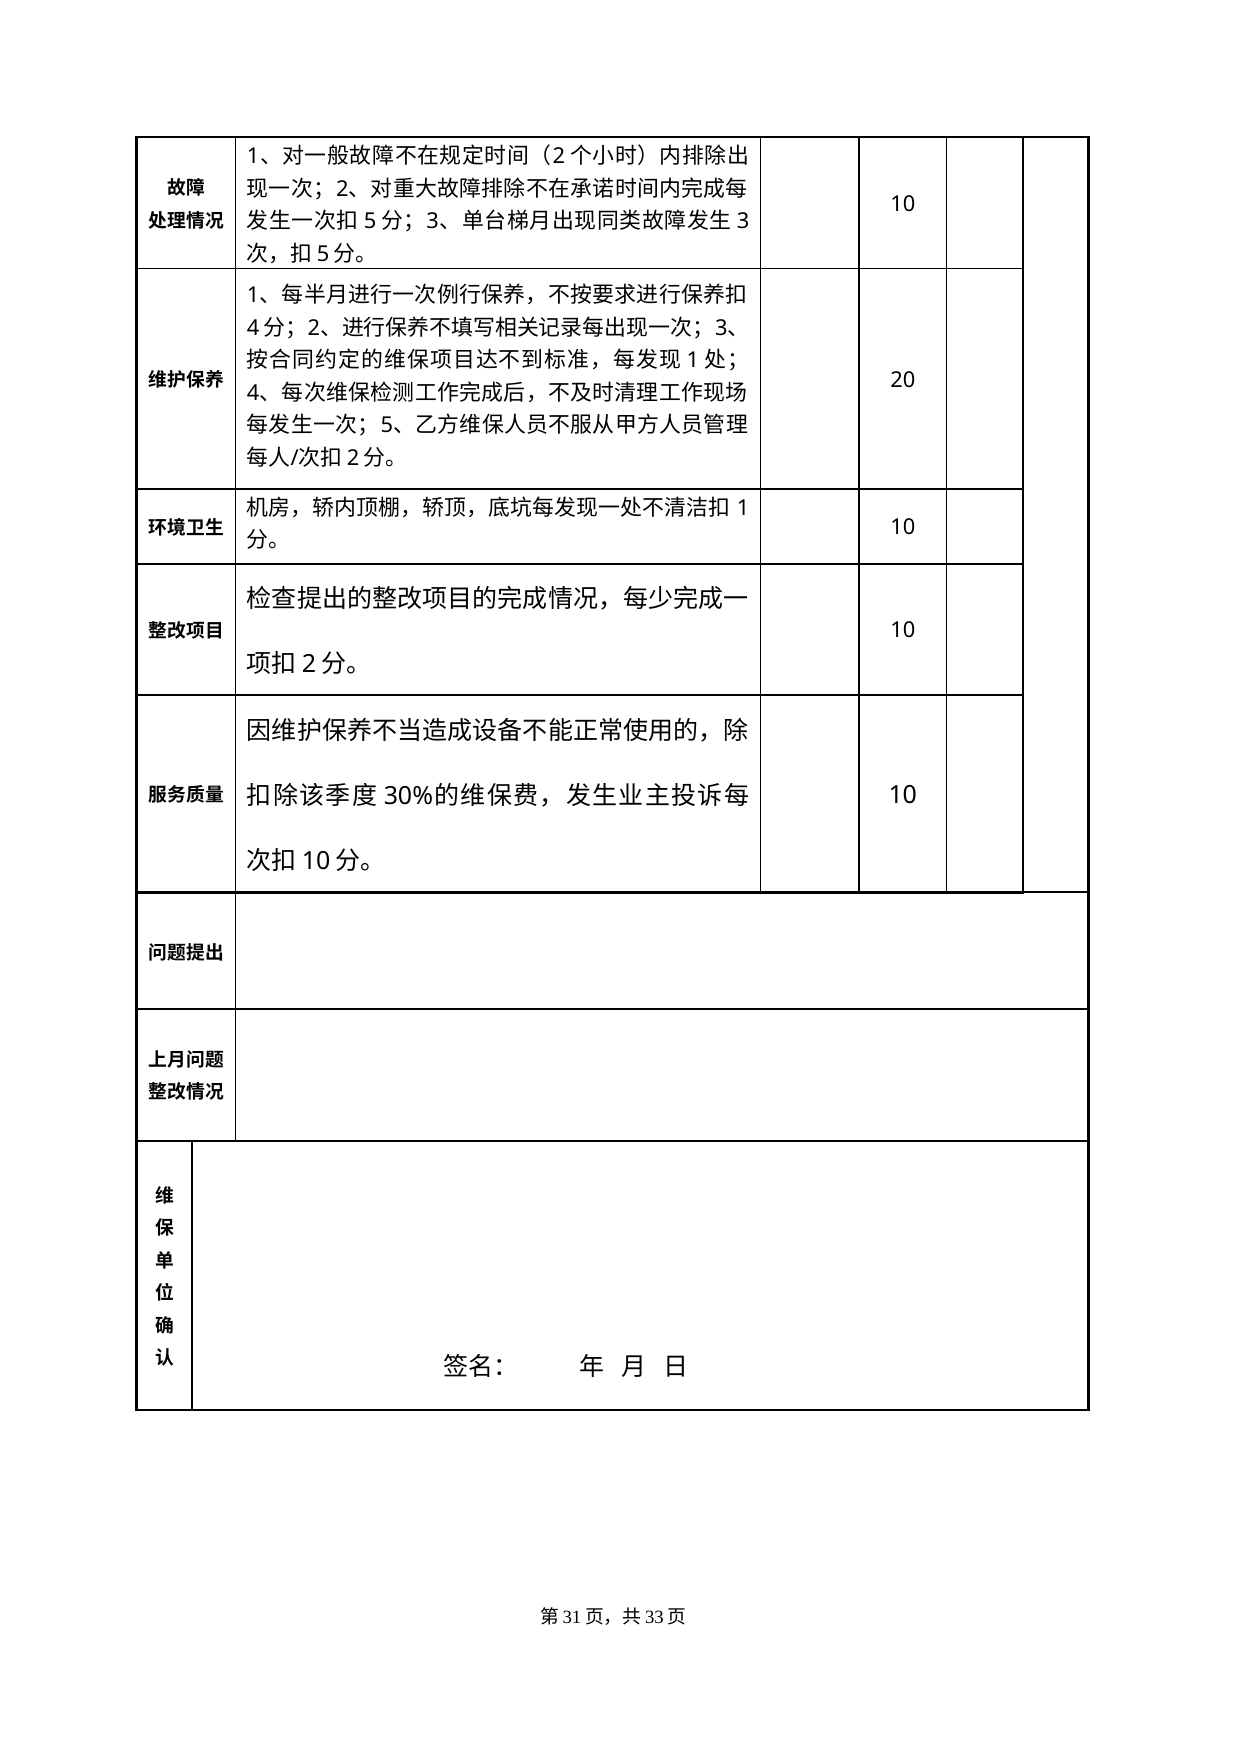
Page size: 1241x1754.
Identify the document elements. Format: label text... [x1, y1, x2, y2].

table_cell 上月问题 整改情况 [138, 1010, 235, 1140]
table_cell 10 [860, 696, 946, 891]
table_cell 10 [860, 565, 946, 694]
table_cell 维保单位确认 [138, 1142, 191, 1409]
table_cell 问题提出 [138, 894, 235, 1008]
table_cell 10 [860, 490, 946, 563]
table_cell 服务质量 [138, 696, 235, 891]
table_cell [236, 1010, 1087, 1140]
table_cell [236, 893, 1087, 1008]
table_cell [947, 269, 1022, 488]
table_cell [761, 696, 858, 891]
table_cell [947, 696, 1022, 891]
table_cell [947, 565, 1022, 694]
table_cell [947, 138, 1022, 268]
table_cell 1、每半月进行一次例行保养，不按要求进行保养扣4分；2、进行保养不填写相关记录每出现一次；3、按合同约定的维保项目达不到标准，每发现1处；4、每次维保检测工作完成后，不及时清理工作现场每发生一次；5、乙方维保人员不服从甲方人员管理每人/次扣2分。 [236, 269, 760, 488]
table_cell 故障 处理情况 [138, 138, 235, 268]
table_cell [761, 269, 858, 488]
table_cell 10 [860, 138, 946, 268]
table_cell 因维护保养不当造成设备不能正常使用的，除扣除该季度30%的维保费，发生业主投诉每次扣10分。 [236, 696, 760, 891]
table_cell 签名： 年 月 日 [193, 1142, 1087, 1409]
table_cell 整改项目 [138, 565, 235, 694]
table_cell [761, 490, 858, 563]
table_cell 20 [860, 269, 946, 488]
table_cell [761, 565, 858, 694]
table_cell 机房，轿内顶棚，轿顶，底坑每发现一处不清洁扣1分。 [236, 490, 760, 563]
table_cell 1、对一般故障不在规定时间（2个小时）内排除出现一次；2、对重大故障排除不在承诺时间内完成每发生一次扣5分；3、单台梯月出现同类故障发生3次，扣5分。 [236, 138, 760, 268]
table_cell [761, 138, 858, 268]
table_cell [947, 490, 1022, 563]
table_cell 维护保养 [138, 269, 235, 488]
table_cell 环境卫生 [138, 490, 235, 563]
table_cell 检查提出的整改项目的完成情况，每少完成一项扣2分。 [236, 565, 760, 694]
